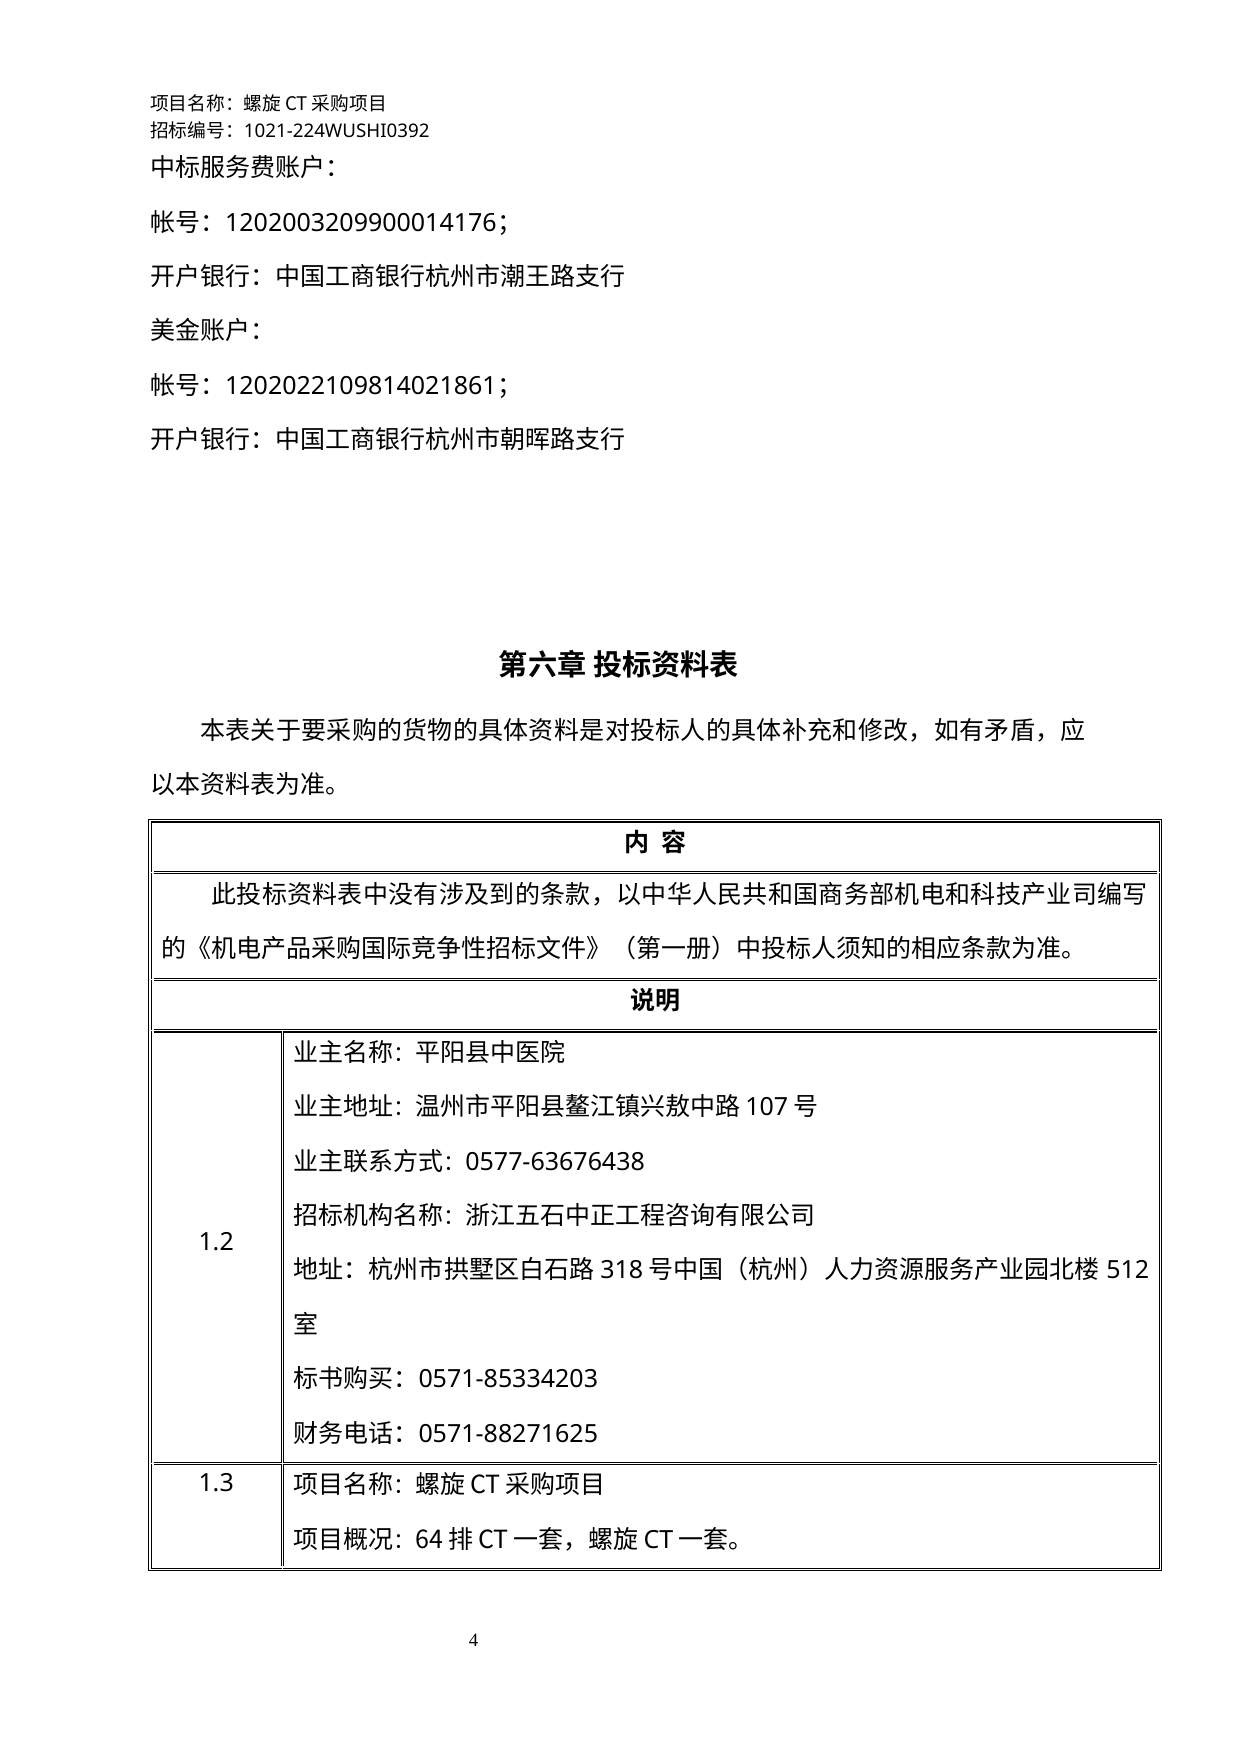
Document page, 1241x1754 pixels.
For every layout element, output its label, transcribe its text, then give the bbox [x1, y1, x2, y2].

text 第六章 投标资料表 [150, 642, 1087, 684]
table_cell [282, 1462, 1159, 1568]
text 本表关于要采购的货物的具体资料是对投标人的具体补充和修改，如有矛盾，应以本资料表为准。 [150, 711, 1087, 801]
text 帐号：1202022109814021861； [150, 365, 1089, 401]
text 帐号：1202003209900014176； [150, 202, 1089, 238]
table_cell 说明 [152, 978, 1159, 1029]
text 开户银行：中国工商银行杭州市朝晖路支行 [150, 419, 1089, 456]
table_header 内 容 [152, 823, 1159, 871]
table_cell 此投标资料表中没有涉及到的条款，以中华人民共和国商务部机电和科技产业司编写的《机电产品采购国际竞争性招标文件》（第一册）中投标人须知的相应条款为准。 [150, 871, 1160, 977]
table_cell 1.2 [150, 1029, 282, 1462]
table_cell 1.3 [152, 1462, 282, 1568]
text 开户银行：中国工商银行杭州市潮王路支行 [150, 256, 1089, 293]
text 中标服务费账户： [150, 148, 1089, 184]
table_cell 业主名称：平阳县中医院 业主地址：温州市平阳县鳌江镇兴敖中路107号 业主联系方式：0577-63676438 招标机构名称：浙江五石中正工程咨询有限公司 地址：杭州市拱墅区白石路318号中国（杭州）人力资源服务产业园北楼512室 标书购买：0571-85334203 财务电话：0571-88271625 [282, 1029, 1160, 1462]
text 美金账户： [150, 311, 1089, 347]
